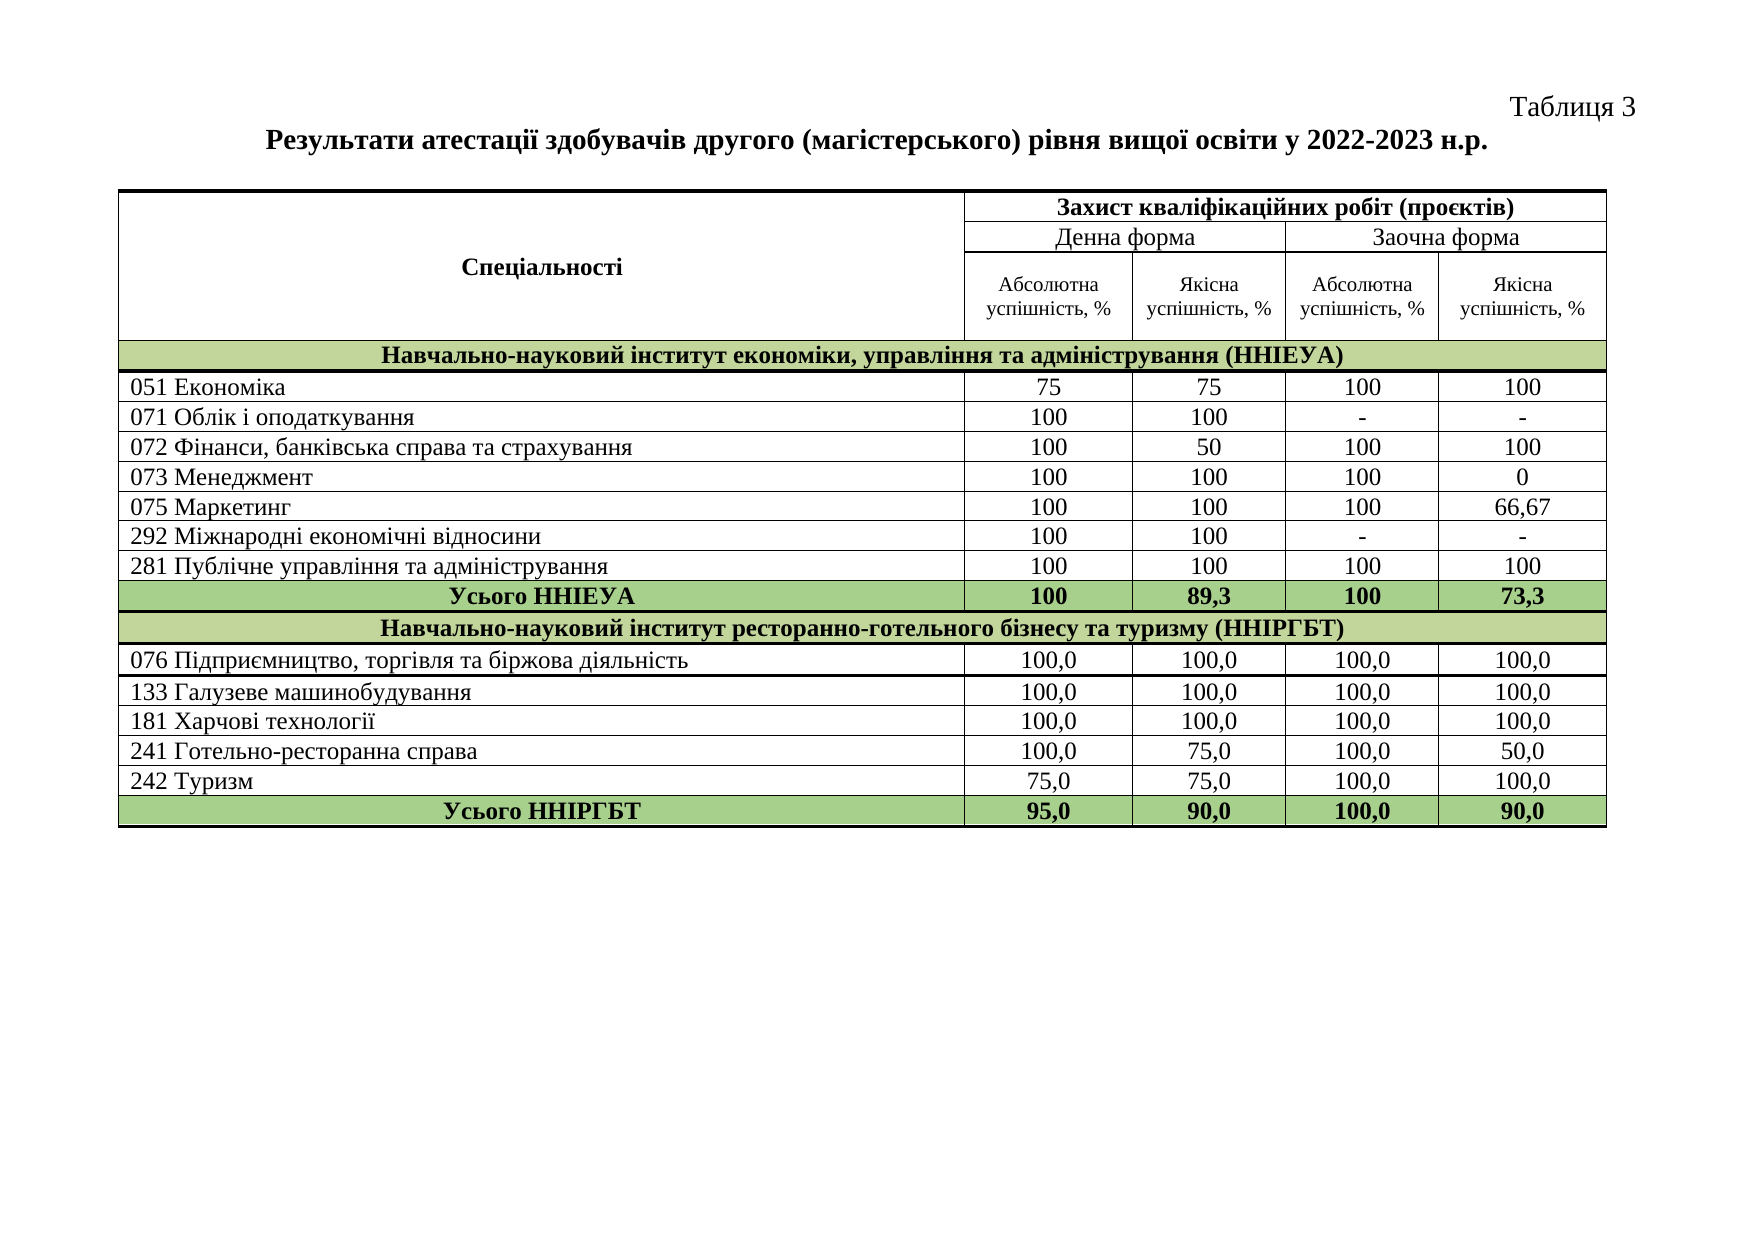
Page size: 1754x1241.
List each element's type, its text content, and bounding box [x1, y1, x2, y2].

table_cell 75,0 [1133, 766, 1285, 795]
table_cell Навчально-науковий інститут ресторанно-готельного бізнесу та туризму (ННІРГБТ) [119, 613, 1606, 642]
table_cell 100 [965, 462, 1132, 491]
table_cell 100 [965, 432, 1132, 461]
table_cell 100 [1286, 551, 1438, 580]
table_cell 100 [965, 551, 1132, 580]
table_cell Навчально-науковий інститут економіки, управління та адміністрування (ННІЕУА) [119, 341, 1606, 369]
table_cell 95,0 [965, 796, 1132, 824]
table_cell - [1439, 402, 1606, 431]
table_cell 100,0 [1286, 766, 1438, 795]
table_cell 100,0 [1439, 645, 1606, 673]
table_cell Заочна форма [1286, 222, 1606, 251]
table_cell 100 [1286, 581, 1438, 610]
table_header Захист кваліфікаційних робіт (проєктів) [965, 193, 1606, 221]
table_cell 0 [1439, 462, 1606, 491]
table_cell Якісна успішність, % [1133, 253, 1285, 339]
table_cell 75,0 [965, 766, 1132, 795]
table_cell 242 Туризм [119, 766, 964, 795]
table_cell 076 Підприємництво, торгівля та біржова діяльність [119, 645, 964, 673]
table_cell 100,0 [1286, 736, 1438, 765]
table_cell 100,0 [1133, 677, 1285, 705]
table_cell 100,0 [1133, 645, 1285, 673]
table_cell 66,67 [1439, 492, 1606, 520]
table_cell 100 [1133, 462, 1285, 491]
table_cell Абсолютна успішність, % [1286, 253, 1438, 339]
table_cell 100 [1133, 521, 1285, 550]
table_cell 100 [965, 492, 1132, 520]
table_cell 50 [1133, 432, 1285, 461]
table_cell 072 Фінанси, банківська справа та страхування [119, 432, 964, 461]
table_cell 100,0 [965, 736, 1132, 765]
table_cell 100,0 [1286, 706, 1438, 735]
table_cell 75 [1133, 373, 1285, 401]
text Таблиця 3 [118, 89, 1636, 122]
table_cell 181 Харчові технології [119, 706, 964, 735]
table_cell 90,0 [1439, 796, 1606, 824]
table_cell 100 [1133, 402, 1285, 431]
table_cell 100 [1133, 492, 1285, 520]
table_header Спеціальності [119, 193, 964, 339]
table_cell 071 Облік і оподаткування [119, 402, 964, 431]
table_cell - [1439, 521, 1606, 550]
table_cell 100 [1286, 373, 1438, 401]
table_cell 073 Менеджмент [119, 462, 964, 491]
table_cell 100 [965, 521, 1132, 550]
table_cell Усього ННІЕУА [119, 581, 964, 610]
table_cell 100,0 [1286, 796, 1438, 824]
table_cell 75 [965, 373, 1132, 401]
table_cell 100,0 [1439, 677, 1606, 705]
table_cell 100,0 [965, 677, 1132, 705]
table_cell 100 [1286, 432, 1438, 461]
table_cell 100 [1439, 432, 1606, 461]
table_cell 100 [965, 581, 1132, 610]
table_cell 90,0 [1133, 796, 1285, 824]
table_cell 100,0 [1439, 706, 1606, 735]
table_cell Якісна успішність, % [1439, 253, 1606, 339]
table_cell 075 Маркетинг [119, 492, 964, 520]
table_cell 100 [1439, 551, 1606, 580]
table_cell 100,0 [965, 645, 1132, 673]
table_cell 100 [965, 402, 1132, 431]
table_cell 100 [1439, 373, 1606, 401]
table_cell 100,0 [965, 706, 1132, 735]
table_cell 75,0 [1133, 736, 1285, 765]
table_cell - [1286, 402, 1438, 431]
table_cell 051 Економіка [119, 373, 964, 401]
table_cell Абсолютна успішність, % [965, 253, 1132, 339]
table_cell 100,0 [1133, 706, 1285, 735]
table_cell - [1286, 521, 1438, 550]
table_cell Денна форма [965, 222, 1285, 251]
table_cell 100,0 [1439, 766, 1606, 795]
table_cell 100,0 [1286, 645, 1438, 673]
table_cell 89,3 [1133, 581, 1285, 610]
table_cell 100,0 [1286, 677, 1438, 705]
table_cell 100 [1286, 462, 1438, 491]
table_cell 50,0 [1439, 736, 1606, 765]
text Результати атестації здобувачів другого (магістерського) рівня вищої освіти у 2022-2023 н.р. [118, 122, 1636, 156]
table_cell 281 Публічне управління та адміністрування [119, 551, 964, 580]
table_cell 73,3 [1439, 581, 1606, 610]
table_cell 292 Міжнародні економічні відносини [119, 521, 964, 550]
table_cell Усього ННІРГБТ [119, 796, 964, 824]
table_cell 133 Галузеве машинобудування [119, 677, 964, 705]
table_cell 241 Готельно-ресторанна справа [119, 736, 964, 765]
table_cell 100 [1133, 551, 1285, 580]
table_cell 100 [1286, 492, 1438, 520]
